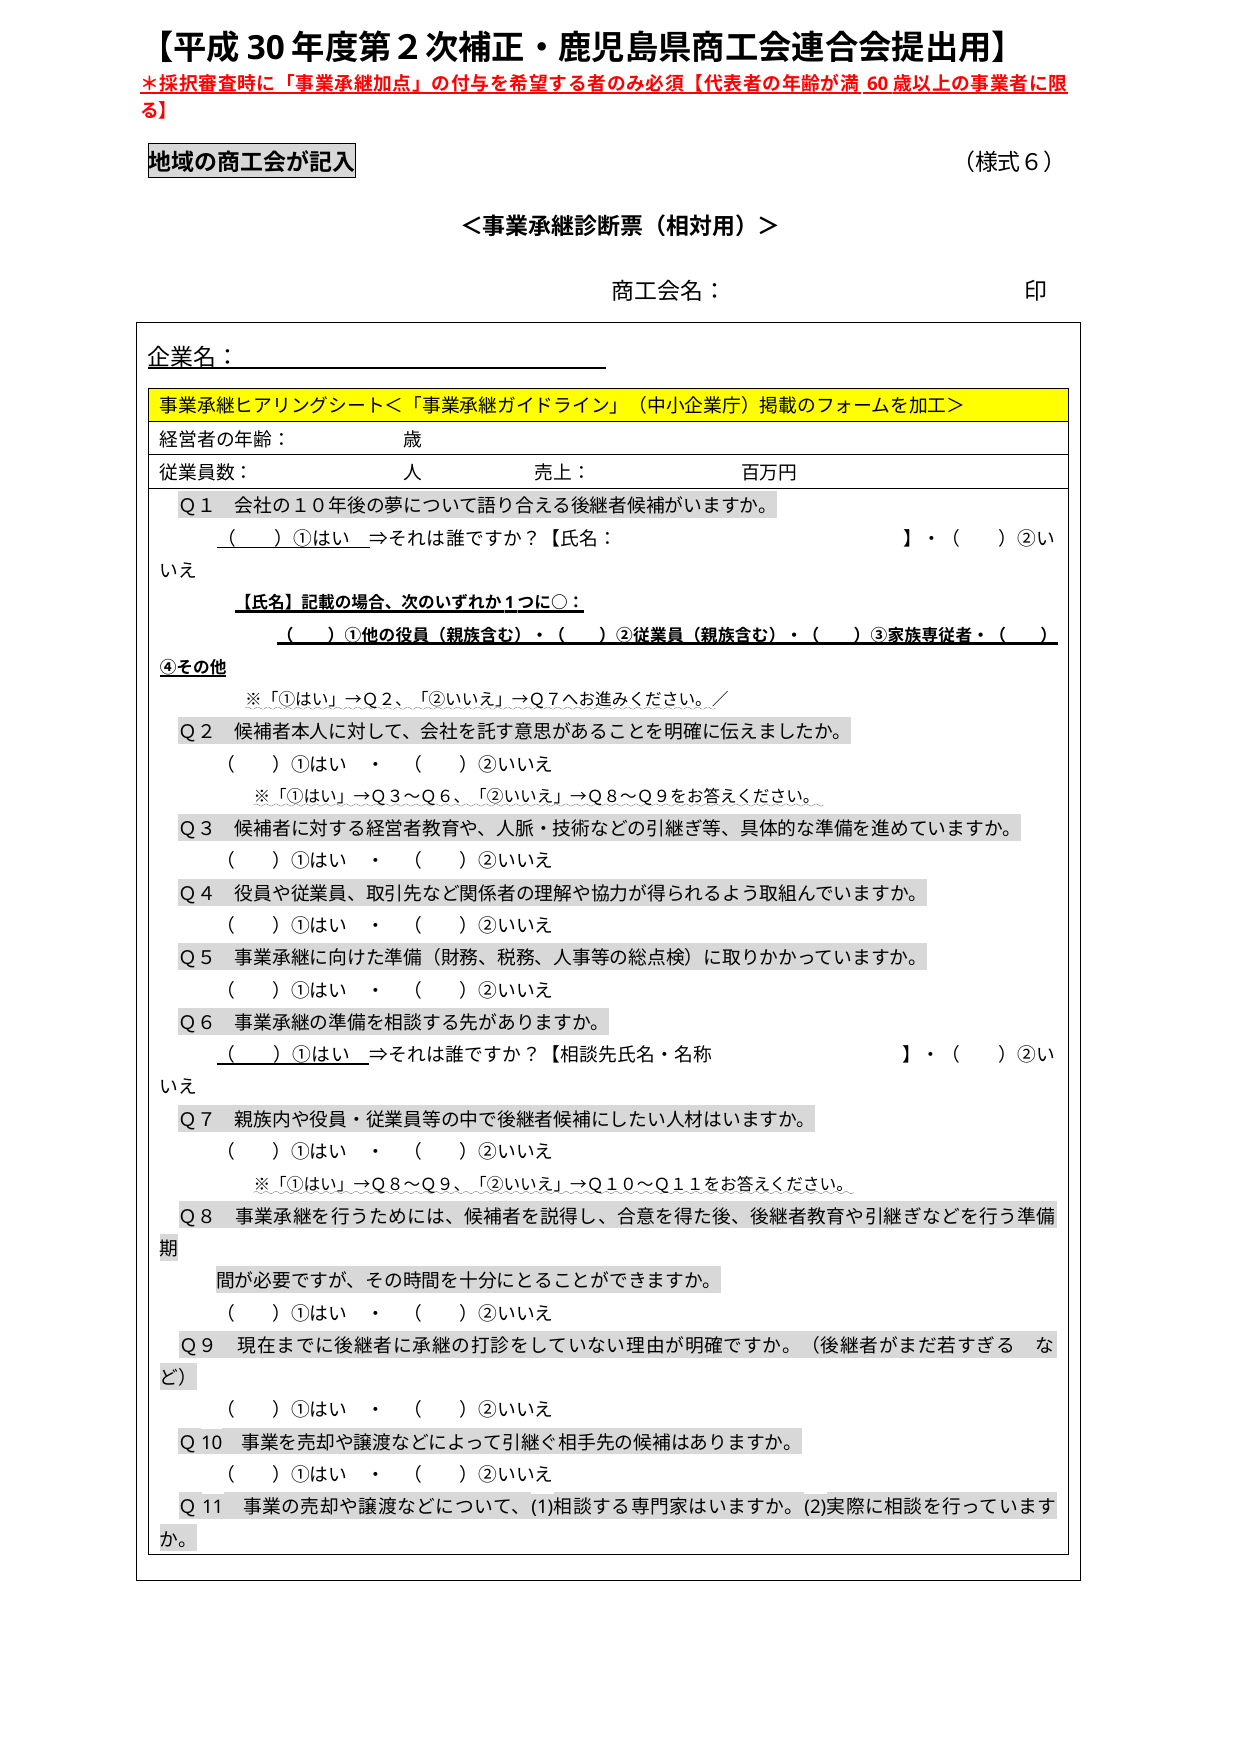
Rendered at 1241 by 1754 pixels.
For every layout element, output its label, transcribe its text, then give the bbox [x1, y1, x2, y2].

text ＜事業承継診断票（相対用）＞ [148, 193, 1092, 257]
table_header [137, 323, 1080, 1580]
text 地域の商工会が記入 （様式６） [148, 128, 1092, 193]
text 商工会名： 印 [148, 257, 1047, 322]
